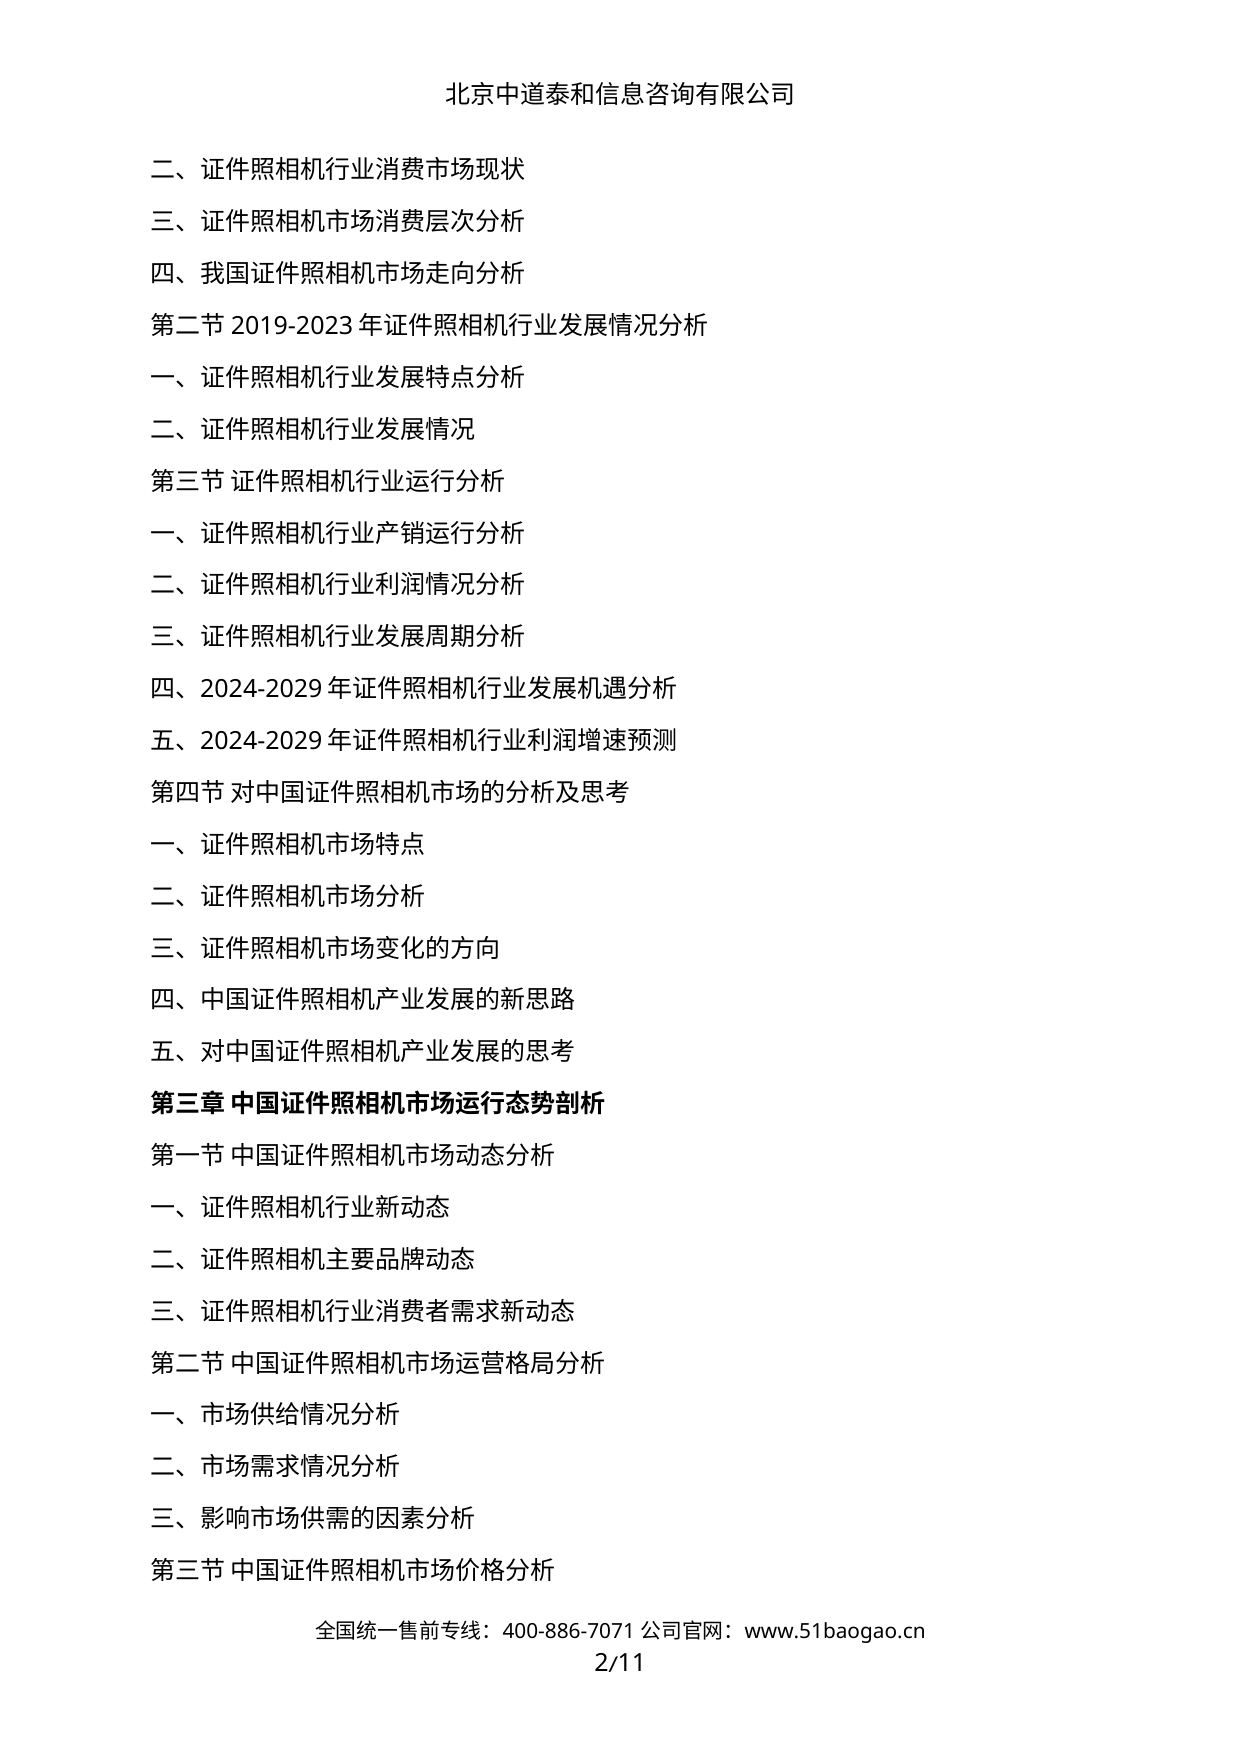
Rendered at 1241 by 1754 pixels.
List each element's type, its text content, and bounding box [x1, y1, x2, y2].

text 第二节 中国证件照相机市场运营格局分析 [150, 1343, 1090, 1379]
text 一、市场供给情况分析 [150, 1395, 1090, 1431]
text 第一节 中国证件照相机市场动态分析 [150, 1136, 1090, 1172]
text 二、证件照相机行业消费市场现状 [150, 150, 1090, 186]
text 二、证件照相机市场分析 [150, 876, 1090, 912]
text 第三节 中国证件照相机市场价格分析 [150, 1551, 1090, 1587]
text 五、对中国证件照相机产业发展的思考 [150, 1032, 1090, 1068]
text 三、证件照相机市场变化的方向 [150, 928, 1090, 964]
text 四、我国证件照相机市场走向分析 [150, 254, 1090, 290]
text 一、证件照相机行业发展特点分析 [150, 357, 1090, 394]
text 第三节 证件照相机行业运行分析 [150, 461, 1090, 497]
text 五、2024-2029年证件照相机行业利润增速预测 [150, 721, 1090, 757]
text 一、证件照相机行业产销运行分析 [150, 513, 1090, 549]
text 第四节 对中国证件照相机市场的分析及思考 [150, 772, 1090, 809]
text 一、证件照相机行业新动态 [150, 1187, 1090, 1224]
text 二、市场需求情况分析 [150, 1447, 1090, 1483]
text 二、证件照相机行业发展情况 [150, 409, 1090, 446]
text 二、证件照相机行业利润情况分析 [150, 565, 1090, 601]
text 二、证件照相机主要品牌动态 [150, 1239, 1090, 1276]
text 四、中国证件照相机产业发展的新思路 [150, 980, 1090, 1016]
text 四、2024-2029年证件照相机行业发展机遇分析 [150, 669, 1090, 705]
text 三、证件照相机行业发展周期分析 [150, 617, 1090, 653]
text 三、影响市场供需的因素分析 [150, 1499, 1090, 1535]
text 一、证件照相机市场特点 [150, 824, 1090, 861]
text 三、证件照相机市场消费层次分析 [150, 202, 1090, 238]
text 第三章 中国证件照相机市场运行态势剖析 [150, 1084, 1090, 1120]
text 第二节 2019-2023年证件照相机行业发展情况分析 [150, 306, 1090, 342]
text 三、证件照相机行业消费者需求新动态 [150, 1291, 1090, 1327]
